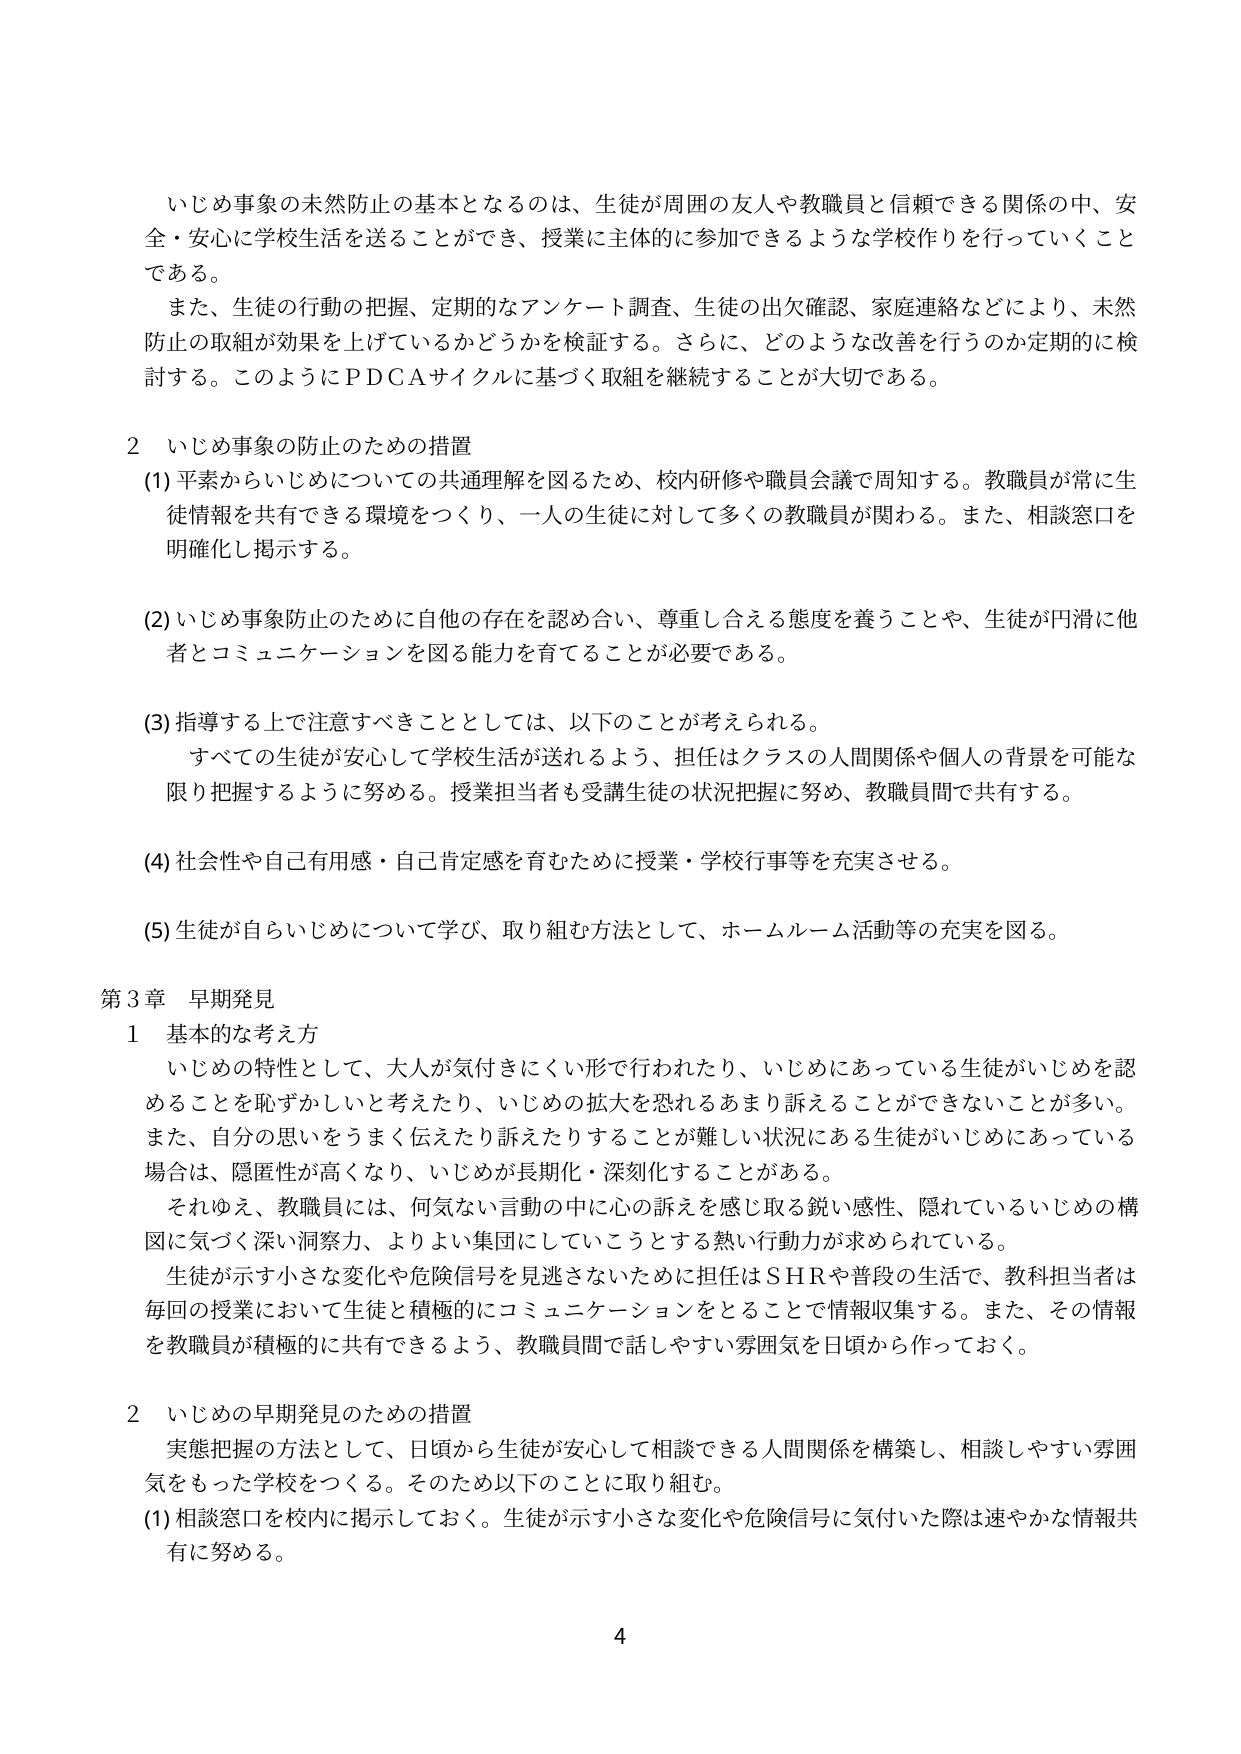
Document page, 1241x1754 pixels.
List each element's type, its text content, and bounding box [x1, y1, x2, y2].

text いじめ事象の未然防止の基本となるのは、生徒が周囲の友人や教職員と信頼できる関係の中、安全・安心に学校生活を送ることができ、授業に主体的に参加できるような学校作りを行っていくことである。 [144, 185, 1140, 289]
text それゆえ、教職員には、何気ない言動の中に心の訴えを感じ取る鋭い感性、隠れているいじめの構図に気づく深い洞察力、よりよい集団にしていこうとする熱い行動力が求められている。 [144, 1188, 1140, 1257]
text 実態把握の方法として、日頃から生徒が安心して相談できる人間関係を構築し、相談しやすい雰囲気をもった学校をつくる。そのため以下のことに取り組む。 [144, 1430, 1140, 1499]
text (1) 相談窓口を校内に掲示しておく。生徒が示す小さな変化や危険信号に気付いた際は速やかな情報共有に努める。 [100, 1499, 1140, 1569]
text (3) 指導する上で注意すべきこととしては、以下のことが考えられる。 [100, 704, 1140, 739]
text １ 基本的な考え方 [100, 1015, 1140, 1050]
text ２ いじめ事象の防止のための措置 [100, 427, 1140, 462]
text ２ いじめの早期発見のための措置 [100, 1396, 1140, 1430]
text いじめの特性として、大人が気付きにくい形で行われたり、いじめにあっている生徒がいじめを認めることを恥ずかしいと考えたり、いじめの拡大を恐れるあまり訴えることができないことが多い。また、自分の思いをうまく伝えたり訴えたりすることが難しい状況にある生徒がいじめにあっている場合は、隠匿性が高くなり、いじめが長期化・深刻化することがある。 [144, 1050, 1140, 1188]
text 第３章 早期発見 [100, 981, 1140, 1015]
text (4) 社会性や自己有用感・自己肯定感を育むために授業・学校行事等を充実させる。 [100, 842, 1140, 877]
text 生徒が示す小さな変化や危険信号を見逃さないために担任はＳＨＲや普段の生活で、教科担当者は毎回の授業において生徒と積極的にコミュニケーションをとることで情報収集する。また、その情報を教職員が積極的に共有できるよう、教職員間で話しやすい雰囲気を日頃から作っておく。 [144, 1257, 1140, 1361]
text (1) 平素からいじめについての共通理解を図るため、校内研修や職員会議で周知する。教職員が常に生徒情報を共有できる環境をつくり、一人の生徒に対して多くの教職員が関わる。また、相談窓口を明確化し掲示する。 [100, 462, 1140, 566]
text (2) いじめ事象防止のために自他の存在を認め合い、尊重し合える態度を養うことや、生徒が円滑に他者とコミュニケーションを図る能力を育てることが必要である。 [100, 600, 1140, 669]
text また、生徒の行動の把握、定期的なアンケート調査、生徒の出欠確認、家庭連絡などにより、未然防止の取組が効果を上げているかどうかを検証する。さらに、どのような改善を行うのか定期的に検討する。このようにＰＤＣＡサイクルに基づく取組を継続することが大切である。 [144, 289, 1140, 393]
text すべての生徒が安心して学校生活が送れるよう、担任はクラスの人間関係や個人の背景を可能な限り把握するように努める。授業担当者も受講生徒の状況把握に努め、教職員間で共有する。 [100, 739, 1140, 808]
text (5) 生徒が自らいじめについて学び、取り組む方法として、ホームルーム活動等の充実を図る。 [100, 912, 1140, 946]
